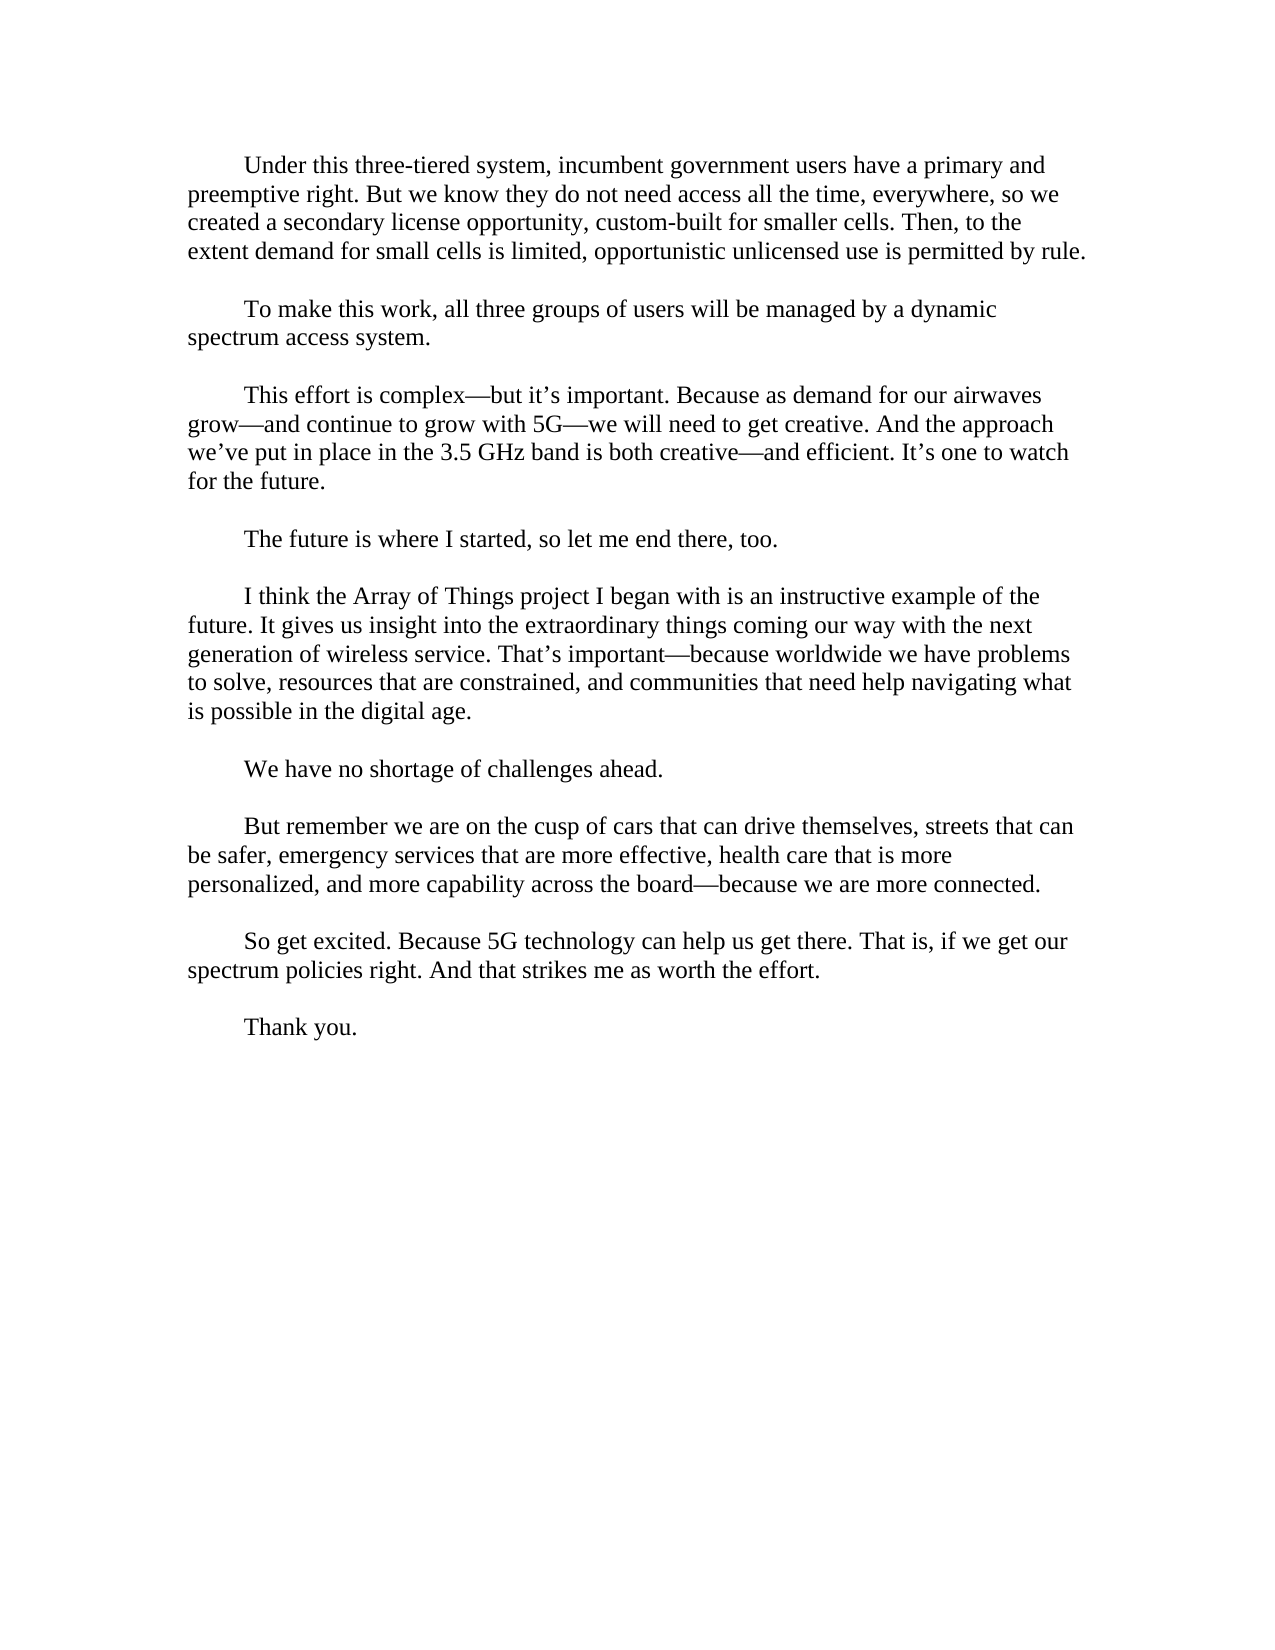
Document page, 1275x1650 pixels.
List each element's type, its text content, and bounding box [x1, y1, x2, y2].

text But remember we are on the cusp of cars that can drive themselves, streets that can be safer, emergency services that are more effective, health care that is more personalized, and more capability across the board—because we are more connected. [187, 811, 1087, 897]
text I think the Array of Things project I began with is an instructive example of the future. It gives us insight into the extraordinary things coming our way with the next generation of wireless service. That’s important—because worldwide we have problems to solve, resources that are constrained, and communities that need help navigating what is possible in the digital age. [187, 581, 1087, 725]
text Thank you. [187, 1012, 1087, 1041]
text To make this work, all three groups of users will be managed by a dynamic spectrum access system. [187, 294, 1087, 351]
text Under this three-tiered system, incumbent government users have a primary and preemptive right. But we know they do not need access all the time, everywhere, so we created a secondary license opportunity, custom-built for smaller cells. Then, to the extent demand for small cells is limited, opportunistic unlicensed use is permitted by rule. [187, 150, 1087, 265]
text The future is where I started, so let me end there, too. [187, 524, 1087, 552]
text This effort is complex—but it’s important. Because as demand for our airwaves grow—and continue to grow with 5G—we will need to get creative. And the approach we’ve put in place in the 3.5 GHz band is both creative—and efficient. It’s one to watch for the future. [187, 380, 1087, 495]
text So get excited. Because 5G technology can help us get there. That is, if we get our spectrum policies right. And that strikes me as worth the effort. [187, 926, 1087, 984]
text We have no shortage of challenges ahead. [187, 754, 1087, 782]
